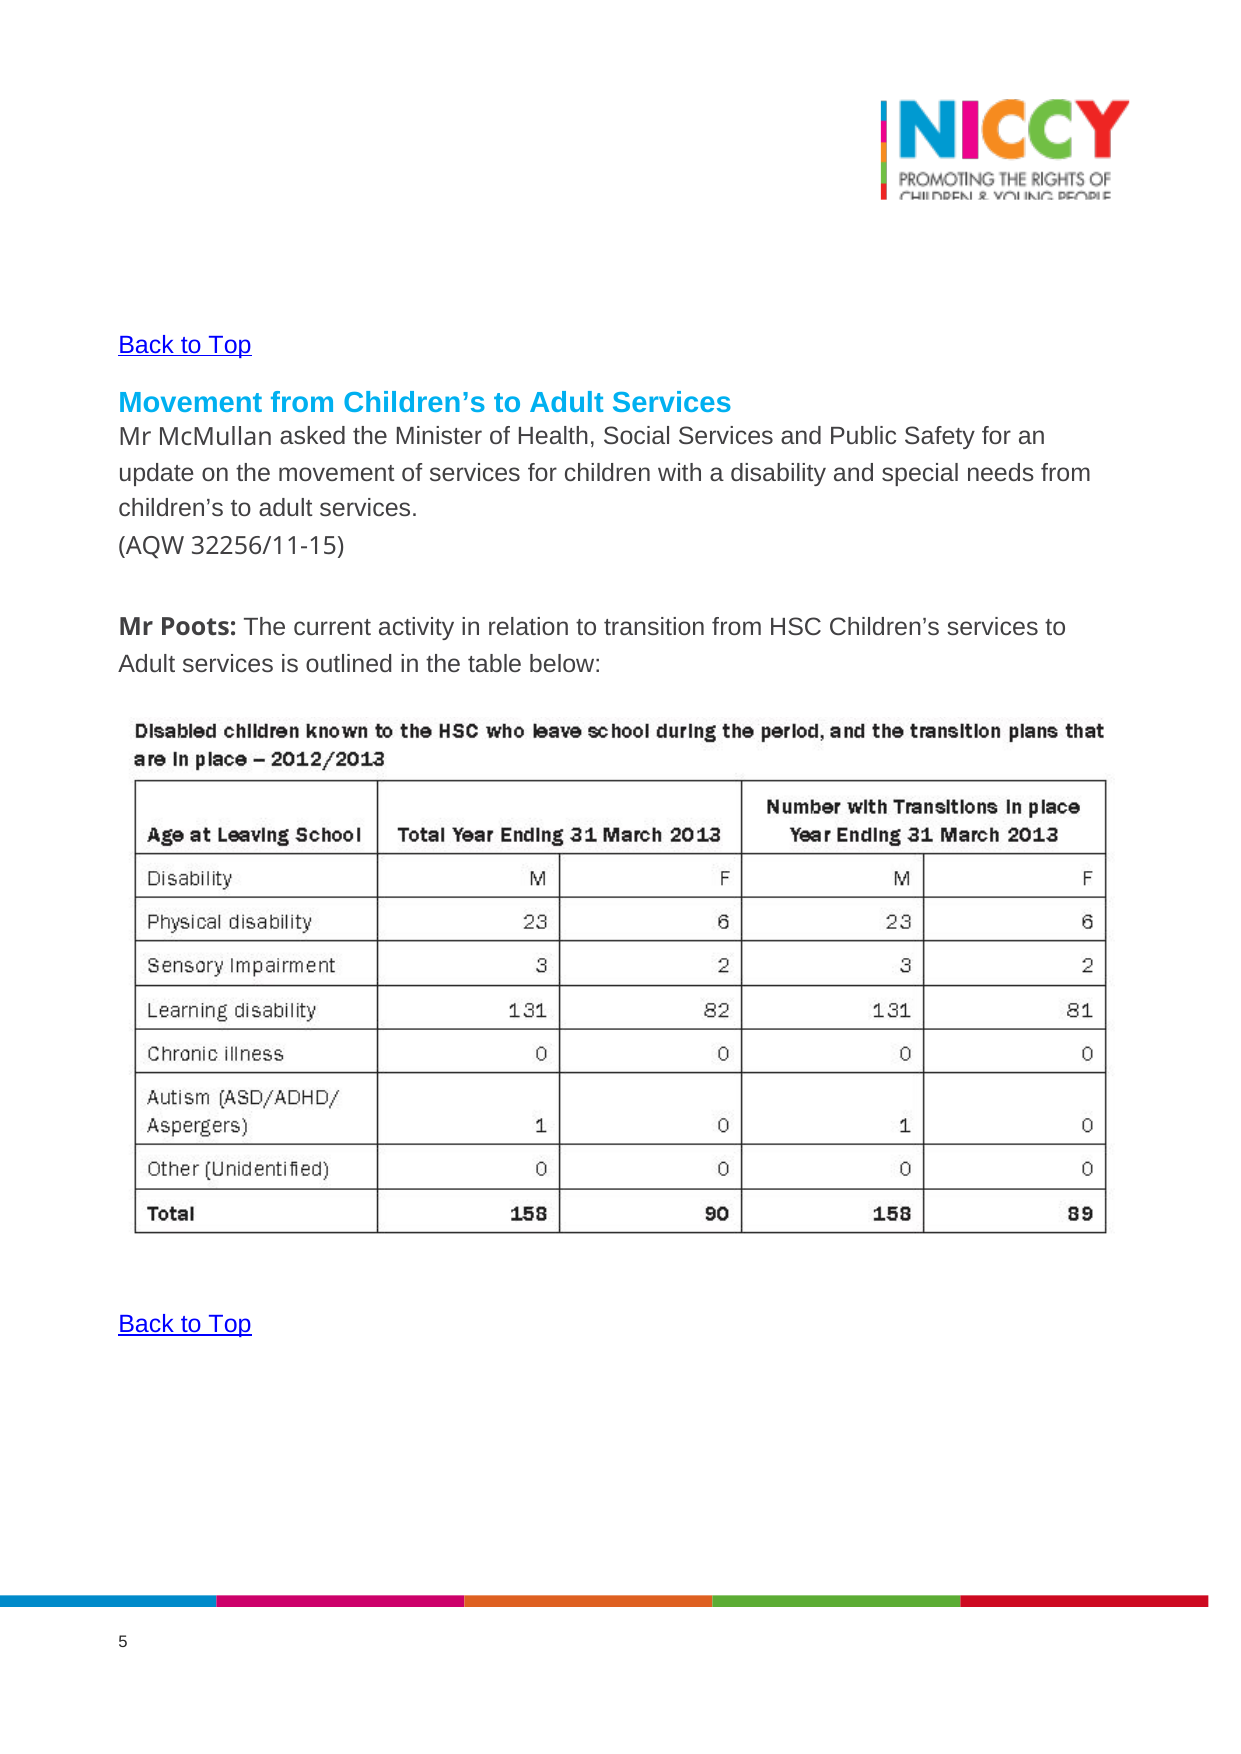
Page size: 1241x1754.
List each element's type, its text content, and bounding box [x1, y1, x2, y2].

text Back to Top [118, 1275, 1122, 1338]
text (AQW 32256/11-15) [118, 527, 1122, 561]
subtitle Movement from Children’s to Adult Services [118, 385, 1122, 419]
text Back to Top [118, 295, 1122, 358]
text Mr Poots: The current activity in relation to transition from HSC Children’s services to Adult services is outlined in the table below: [118, 609, 1122, 678]
picture [118, 717, 1122, 1270]
text Mr McMullan asked the Minister of Health, Social Services and Public Safety for an update on the movement of services for children with a disability and special needs from children’s to adult services. [118, 419, 1122, 522]
